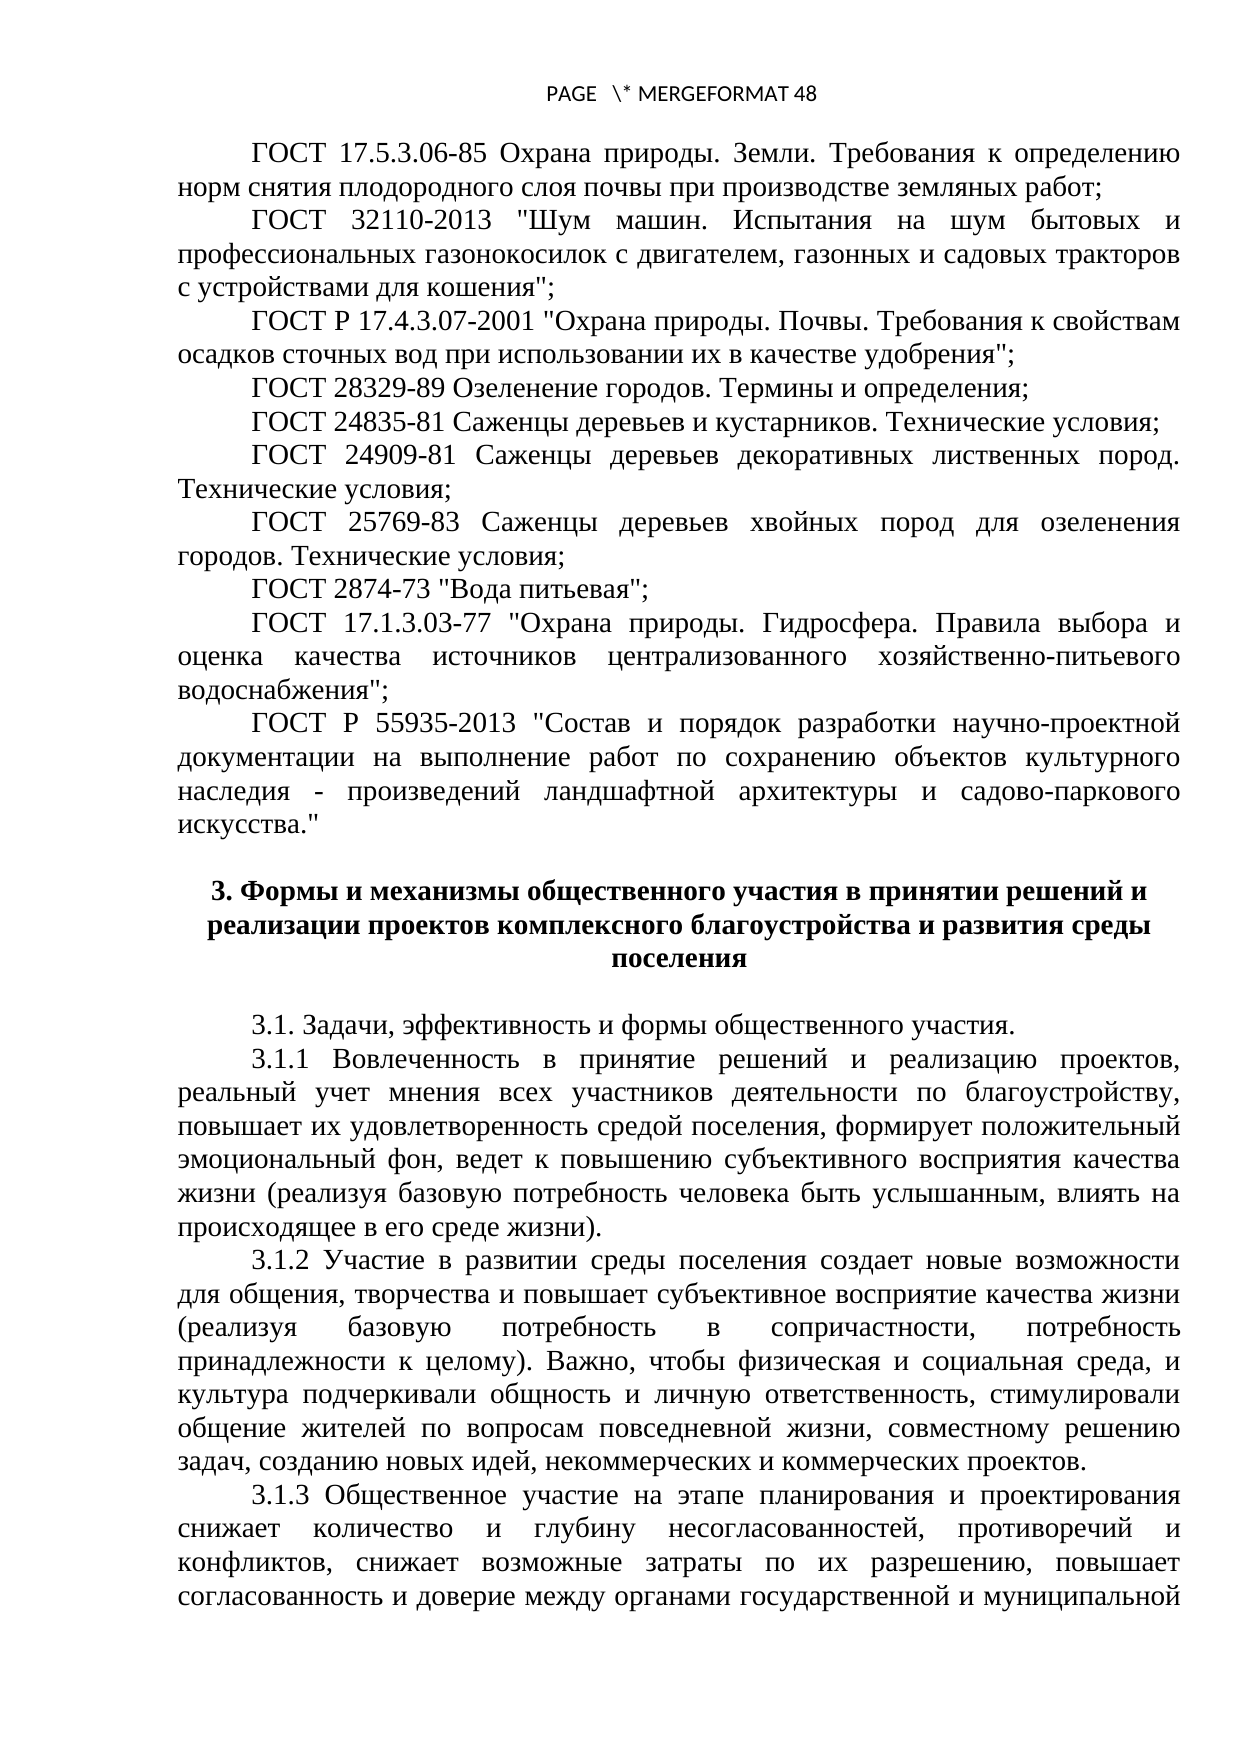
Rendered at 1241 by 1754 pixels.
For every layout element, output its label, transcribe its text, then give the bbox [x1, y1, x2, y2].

text ГОСТ 24835-81 Саженцы деревьев и кустарников. Технические условия; [177, 404, 1181, 437]
text ГОСТ 32110-2013 "Шум машин. Испытания на шум бытовых и профессиональных газонокосилок с двигателем, газонных и садовых тракторов с устройствами для кошения"; [177, 202, 1181, 303]
text ГОСТ 2874-73 "Вода питьевая"; [177, 571, 1181, 605]
text 3.1.2 Участие в развитии среды поселения создает новые возможности для общения, творчества и повышает субъективное восприятие качества жизни (реализуя базовую потребность в сопричастности, потребность принадлежности к целому). Важно, чтобы физическая и социальная среда, и культура подчеркивали общность и личную ответственность, стимулировали общение жителей по вопросам повседневной жизни, совместному решению задач, созданию новых идей, некоммерческих и коммерческих проектов. [177, 1242, 1181, 1477]
text 3.1.1 Вовлеченность в принятие решений и реализацию проектов, реальный учет мнения всех участников деятельности по благоустройству, повышает их удовлетворенность средой поселения, формирует положительный эмоциональный фон, ведет к повышению субъективного восприятия качества жизни (реализуя базовую потребность человека быть услышанным, влиять на происходящее в его среде жизни). [177, 1041, 1181, 1242]
text ГОСТ Р 17.4.3.07-2001 "Охрана природы. Почвы. Требования к свойствам осадков сточных вод при использовании их в качестве удобрения"; [177, 303, 1181, 370]
text 3. Формы и механизмы общественного участия в принятии решений и реализации проектов комплексного благоустройства и развития среды поселения [177, 873, 1181, 974]
text ГОСТ 25769-83 Саженцы деревьев хвойных пород для озеленения городов. Технические условия; [177, 504, 1181, 571]
text 3.1. Задачи, эффективность и формы общественного участия. [177, 1007, 1181, 1041]
text ГОСТ Р 55935-2013 "Состав и порядок разработки научно-проектной документации на выполнение работ по сохранению объектов культурного наследия - произведений ландшафтной архитектуры и садово-паркового искусства." [177, 706, 1181, 840]
text ГОСТ 17.1.3.03-77 "Охрана природы. Гидросфера. Правила выбора и оценка качества источников централизованного хозяйственно-питьевого водоснабжения"; [177, 605, 1181, 706]
text ГОСТ 17.5.3.06-85 Охрана природы. Земли. Требования к определению норм снятия плодородного слоя почвы при производстве земляных работ; [177, 135, 1181, 202]
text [177, 1477, 1181, 1611]
text ГОСТ 24909-81 Саженцы деревьев декоративных лиственных пород. Технические условия; [177, 437, 1181, 504]
text ГОСТ 28329-89 Озеленение городов. Термины и определения; [177, 370, 1181, 404]
